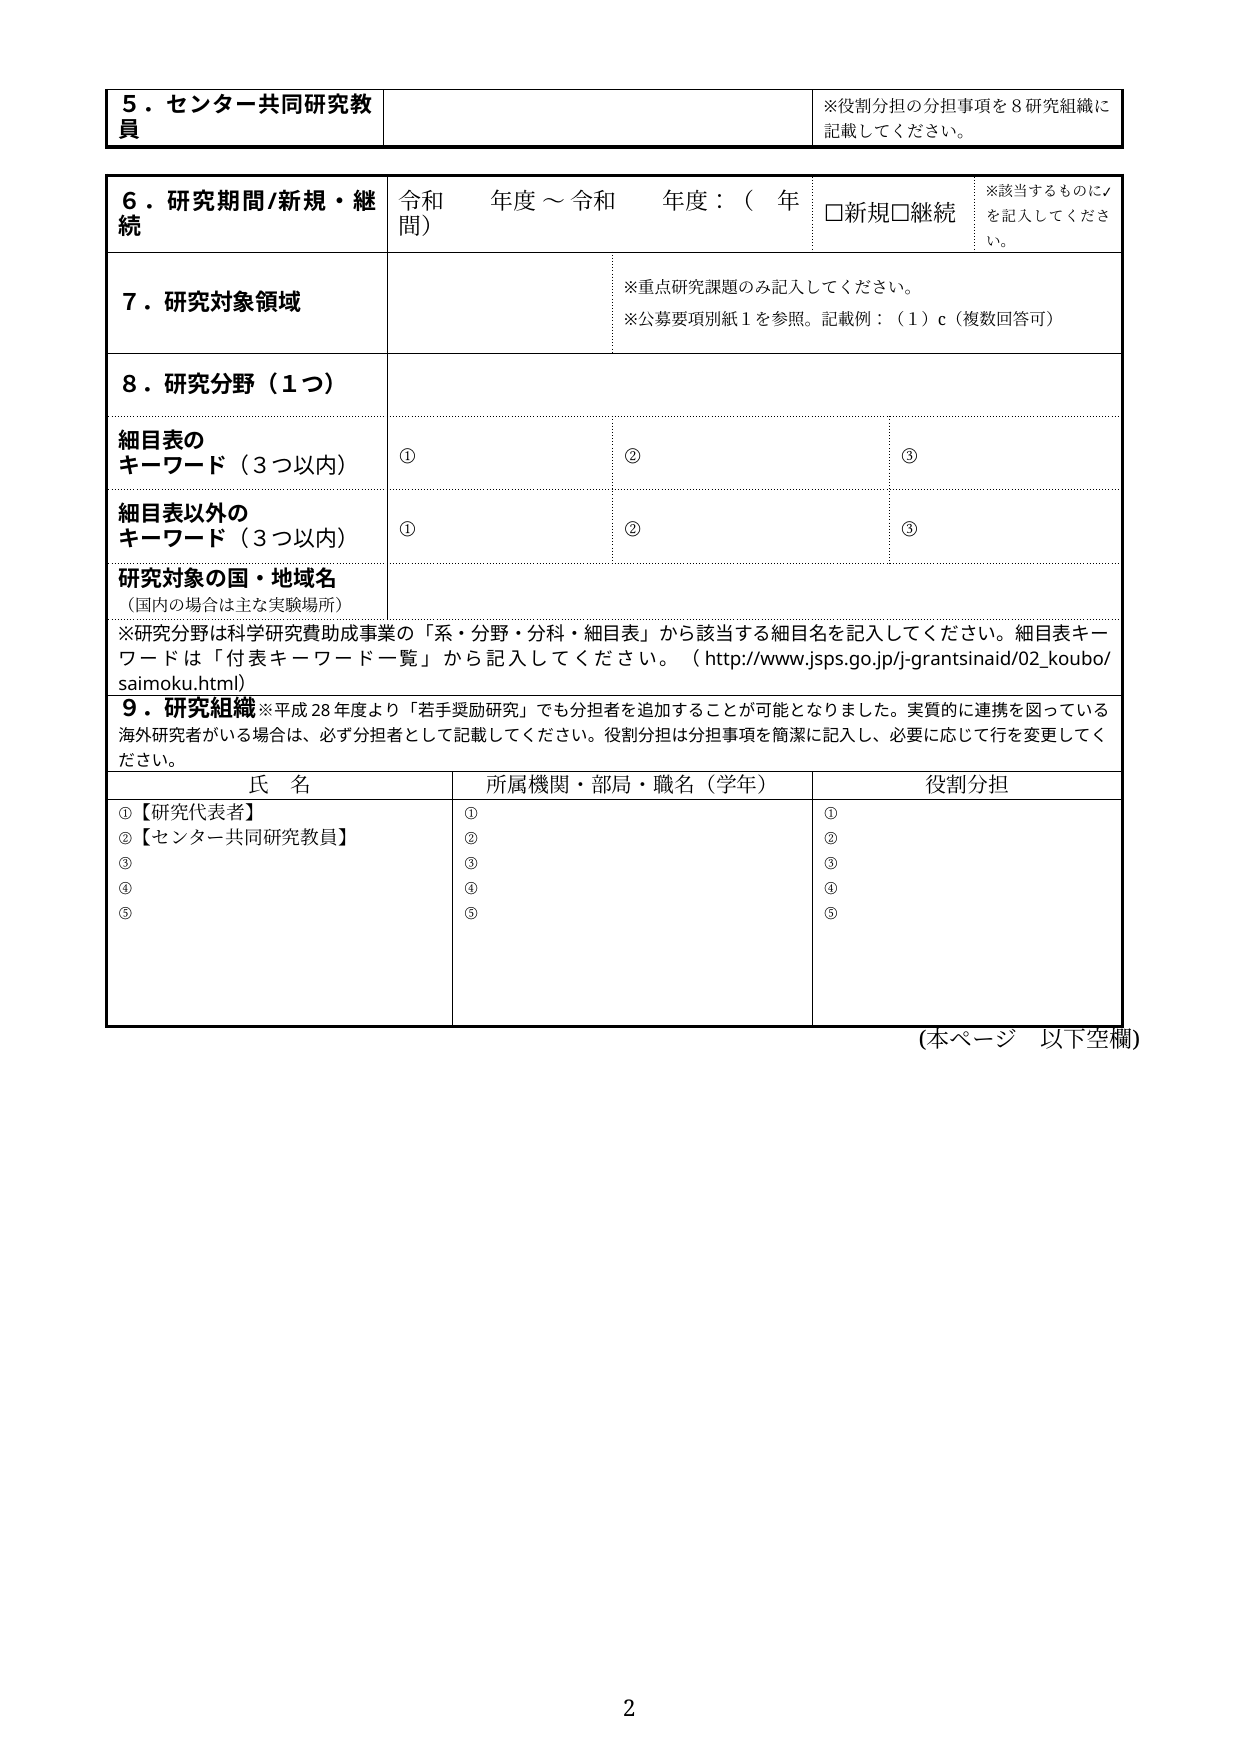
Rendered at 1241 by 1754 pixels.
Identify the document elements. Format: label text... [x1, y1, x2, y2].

table_cell ③ [889, 489, 1121, 562]
table_cell [384, 90, 812, 145]
table_header ※該当するものに✔を記入してください。 [975, 177, 1121, 252]
table_cell 細目表の キーワード（３つ以内） [108, 416, 387, 489]
table_header 新規継続 [812, 177, 974, 252]
table_cell ５．センター共同研究教員 [108, 90, 383, 145]
table_cell ③ [889, 416, 1121, 489]
table_cell 細目表以外の キーワード（３つ以内） [108, 489, 387, 562]
table_cell ① [388, 416, 613, 489]
table_cell 役割分担 [813, 772, 1121, 798]
table_cell ①【研究代表者】 ②【センター共同研究教員】 ③ ④ ⑤ [108, 800, 452, 1024]
table_cell ① ② ③ ④ ⑤ [813, 800, 1121, 1024]
table_cell [388, 253, 613, 353]
table_cell ② [613, 489, 889, 562]
table_cell [388, 563, 1121, 619]
table_cell ９．研究組織※平成28年度より「若手奨励研究」でも分担者を追加することが可能となりました。実質的に連携を図っている海外研究者がいる場合は、必ず分担者として記載してください。役割分担は分担事項を簡潔に記入し、必要に応じて行を変更してください。 [108, 696, 1121, 771]
table_cell 氏 名 [108, 772, 452, 798]
table_header ６．研究期間/新規・継続 [108, 177, 387, 252]
table_cell ① [388, 489, 613, 562]
table_cell ７．研究対象領域 [108, 253, 387, 353]
table_cell ② [613, 416, 889, 489]
text (本ページ 以下空欄) [118, 1028, 1140, 1053]
table_cell ※役割分担の分担事項を８研究組織に記載してください。 [813, 90, 1121, 145]
table_cell ① ② ③ ④ ⑤ [453, 800, 812, 1024]
table_cell ※研究分野は科学研究費助成事業の「系・分野・分科・細目表」から該当する細目名を記入してください。細目表キーワードは「付表キーワード一覧」から記入してください。（http://www.jsps.go.jp/j-grantsinaid/02_koubo/saimoku.html） [108, 619, 1121, 695]
table_cell [388, 354, 1121, 416]
table_cell 研究対象の国・地域名 （国内の場合は主な実験場所） [108, 563, 387, 619]
table_cell 所属機関・部局・職名（学年） [453, 772, 812, 798]
table_cell ８．研究分野（１つ） [108, 354, 387, 416]
table_header 令和 年度 ～ 令和 年度：（ 年間） [388, 177, 812, 252]
table_cell ※重点研究課題のみ記入してください。 ※公募要項別紙１を参照。記載例：（１）c（複数回答可） [613, 253, 1121, 353]
